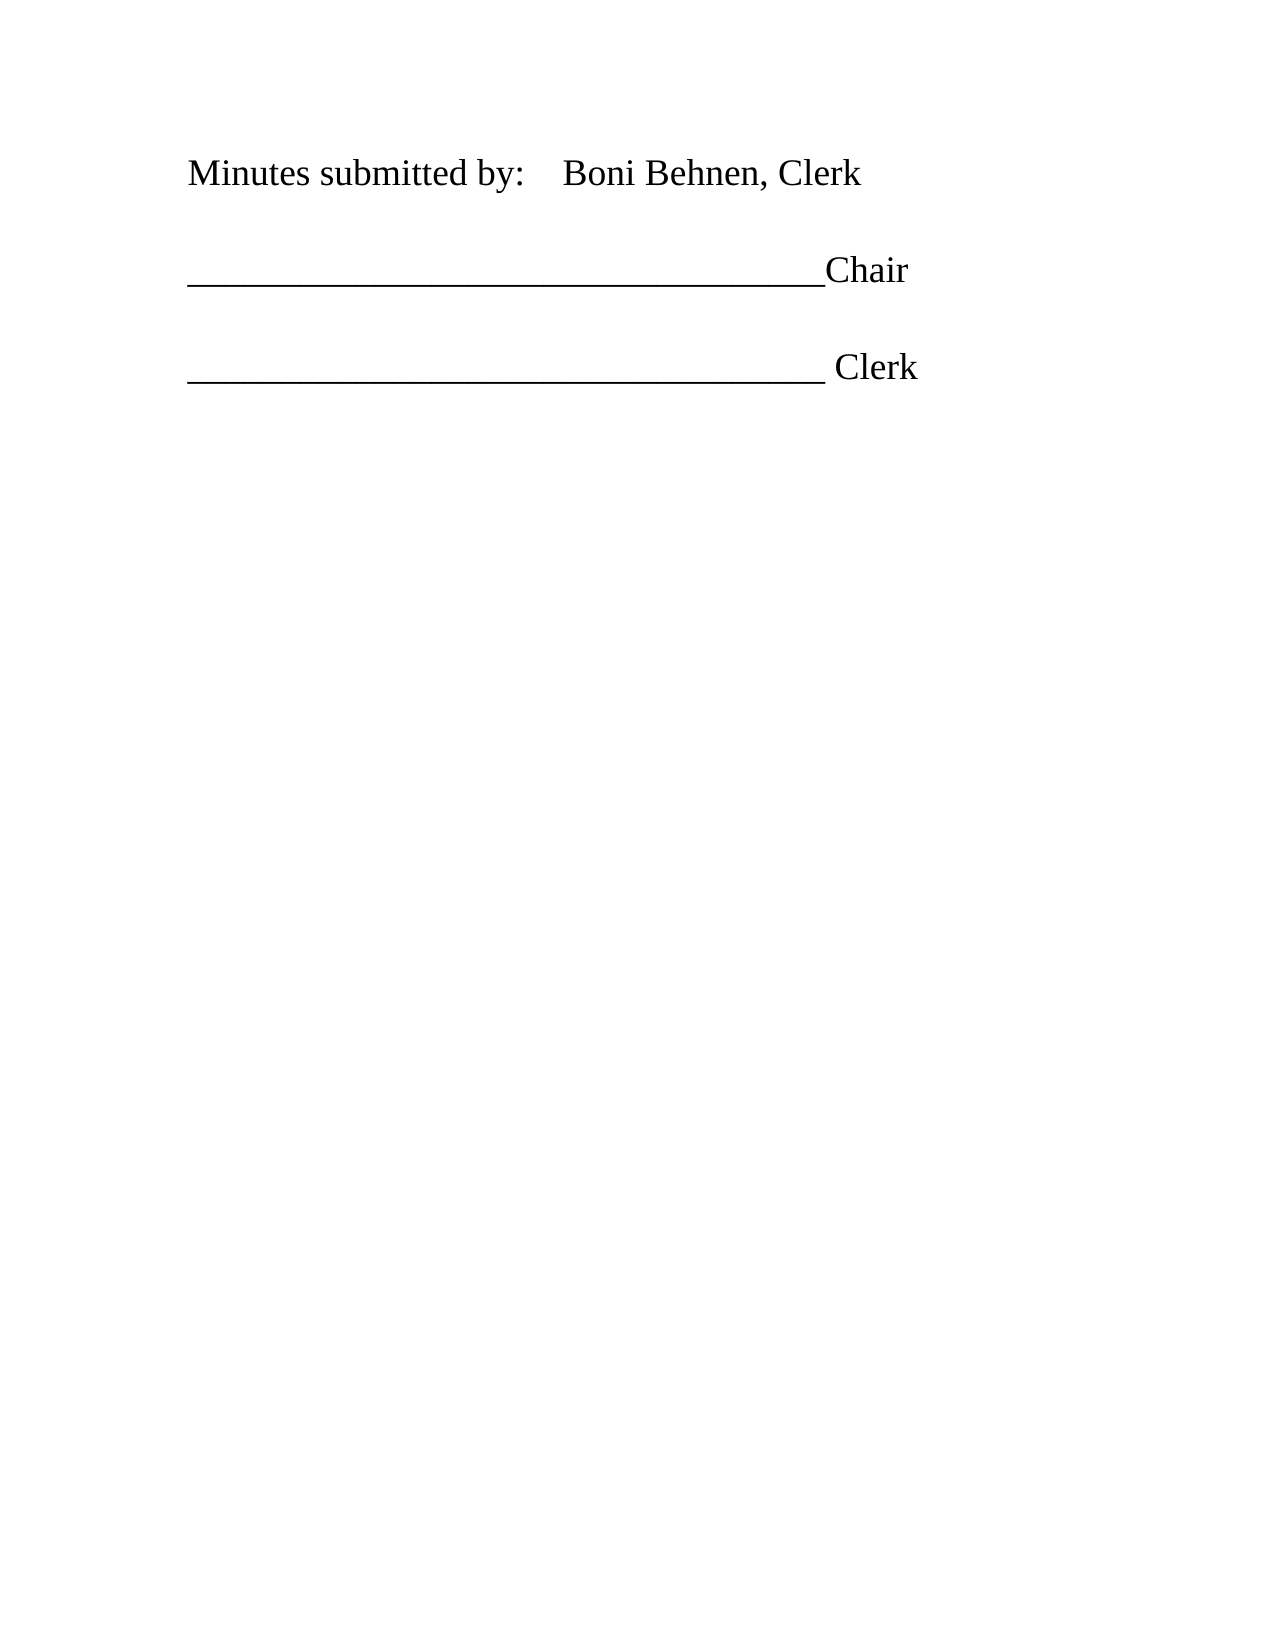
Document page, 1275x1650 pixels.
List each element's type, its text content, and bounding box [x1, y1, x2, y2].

text __________________________________Chair [187, 212, 1087, 290]
text __________________________________ Clerk [187, 309, 1087, 388]
text Minutes submitted by: Boni Behnen, Clerk [187, 150, 1087, 193]
